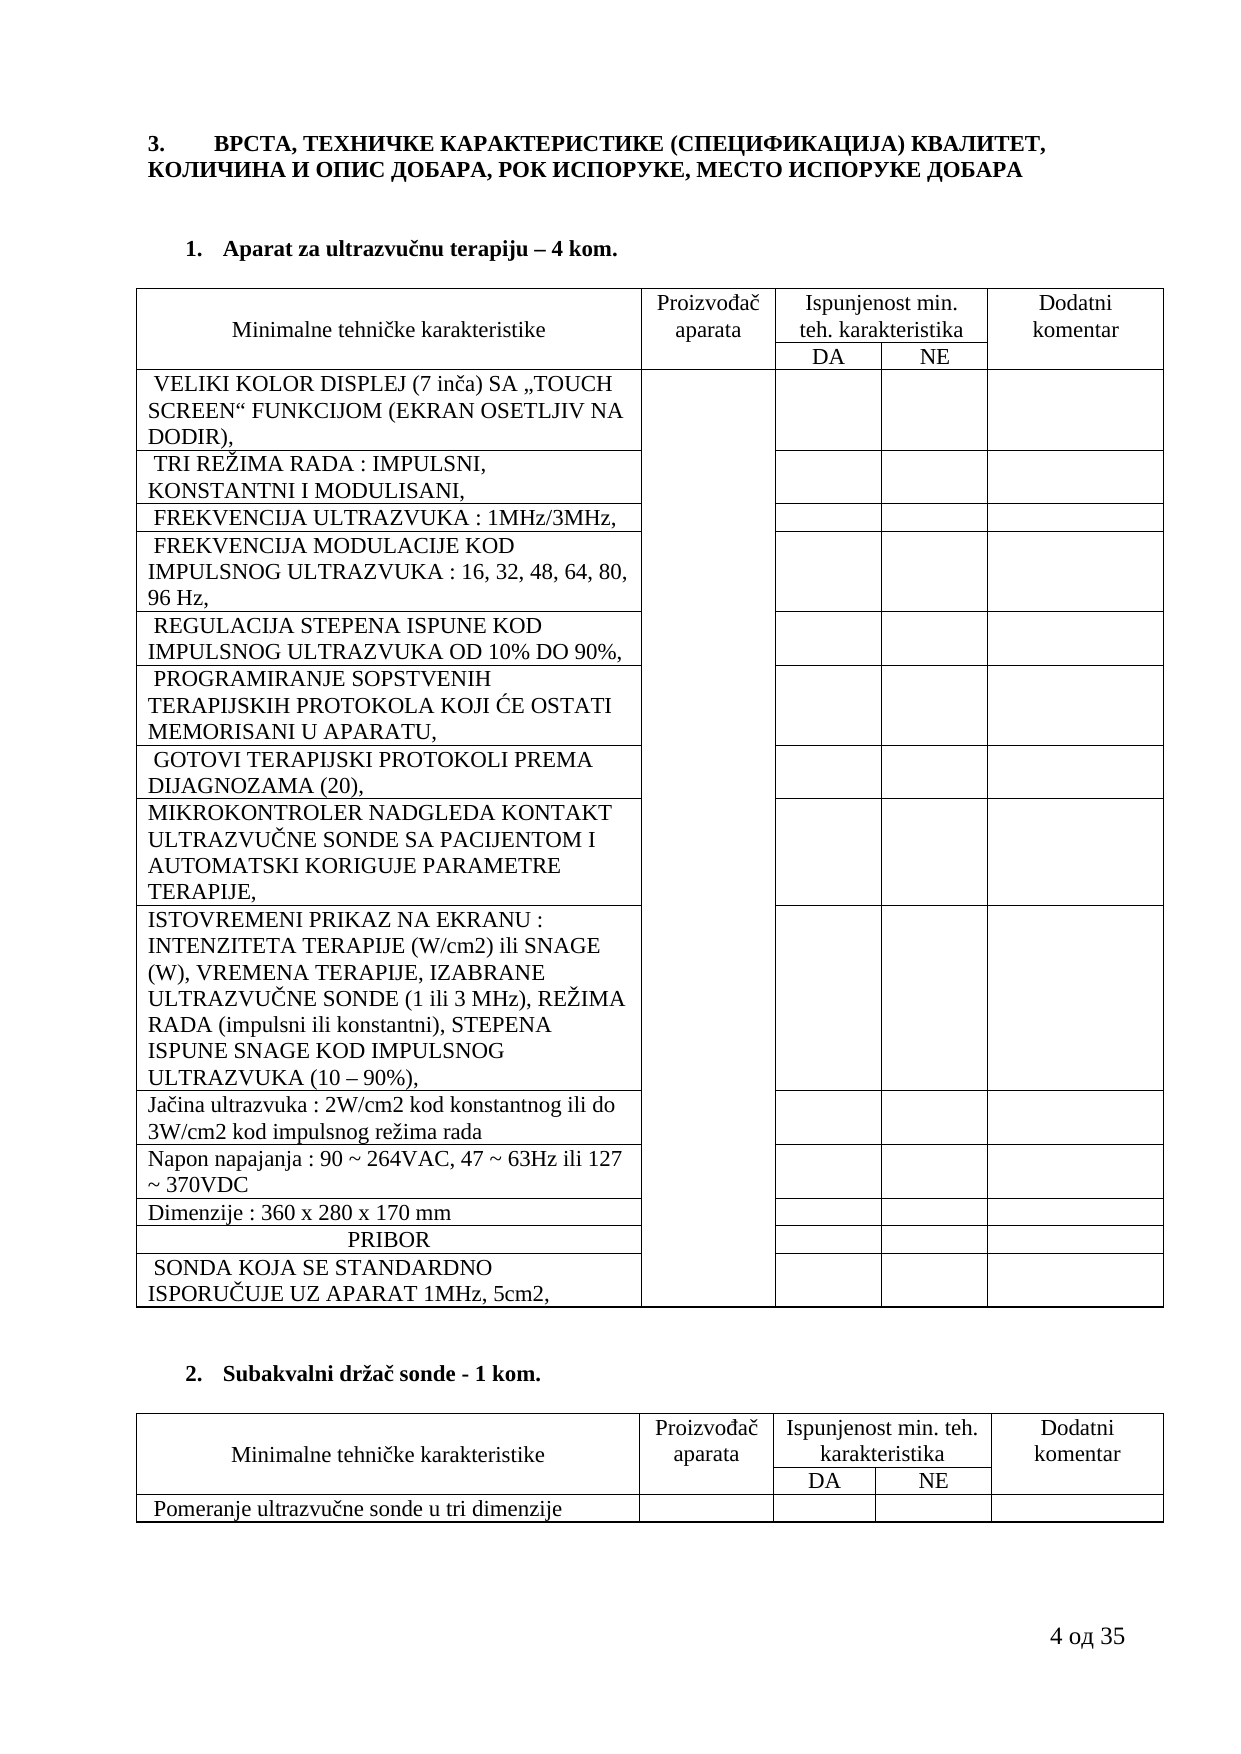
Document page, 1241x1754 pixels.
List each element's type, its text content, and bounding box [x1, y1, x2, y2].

table_header Proizvođač aparata [640, 1414, 773, 1494]
table_cell [776, 746, 881, 798]
table_cell FREKVENCIJA MODULACIJE KOD IMPULSNOG ULTRAZVUKA : 16, 32, 48, 64, 80, 96 Hz, [137, 532, 641, 611]
table_cell [988, 504, 1163, 531]
table_cell [882, 666, 987, 744]
table_cell [882, 1254, 987, 1306]
table_header Proizvođač aparata [642, 289, 775, 369]
table_cell [776, 451, 881, 503]
table_cell [882, 504, 987, 531]
table_cell [882, 799, 987, 905]
table_cell [882, 451, 987, 503]
table_cell [882, 906, 987, 1090]
table_cell [876, 1495, 991, 1521]
table_cell [640, 1495, 773, 1521]
table_cell [988, 612, 1163, 664]
table_cell NE [882, 343, 987, 369]
table_cell FREKVENCIJA ULTRAZVUKA : 1MHz/3MHz, [137, 504, 641, 531]
table_cell NE [876, 1468, 991, 1494]
table_cell VELIKI KOLOR DISPLEJ (7 inča) SA „TOUCH SCREEN“ FUNKCIJOM (EKRAN OSETLJIV NA DODIR), [137, 370, 641, 449]
table_cell [776, 1226, 881, 1253]
table_cell [882, 746, 987, 798]
table_cell [882, 532, 987, 611]
table_cell Napon napajanja : 90 ~ 264VAC, 47 ~ 63Hz ili 127 ~ 370VDC [137, 1145, 641, 1198]
table_cell [776, 1199, 881, 1225]
text КОЛИЧИНА И ОПИС ДОБАРА, РОК ИСПОРУКЕ, МЕСТО ИСПОРУКЕ ДОБАРА [148, 156, 1163, 183]
table_cell [776, 370, 881, 449]
table_cell [988, 906, 1163, 1090]
table_cell MIKROKONTROLER NADGLEDA KONTAKT ULTRAZVUČNE SONDE SA PACIJENTOM I AUTOMATSKI KORIGUJE PARAMETRE TERAPIJE, [137, 799, 641, 905]
table_cell GOTOVI TERAPIJSKI PROTOKOLI PREMA DIJAGNOZAMA (20), [137, 746, 641, 798]
table_cell [882, 612, 987, 664]
table_cell Pomeranje ultrazvučne sonde u tri dimenzije [137, 1495, 639, 1521]
table_header Dodatni komentar [992, 1414, 1163, 1494]
table_cell [988, 1199, 1163, 1225]
table_cell TRI REŽIMA RADA : IMPULSNI, KONSTANTNI I MODULISANI, [137, 451, 641, 503]
table_cell [776, 612, 881, 664]
table_cell [988, 1226, 1163, 1253]
table_cell [776, 906, 881, 1090]
table_cell Jačina ultrazvuka : 2W/cm2 kod konstantnog ili do 3W/cm2 kod impulsnog režima rada [137, 1091, 641, 1144]
table_cell [988, 666, 1163, 744]
table_cell [988, 799, 1163, 905]
table_cell DA [774, 1468, 875, 1494]
table_cell REGULACIJA STEPENA ISPUNE KOD IMPULSNOG ULTRAZVUKA OD 10% DO 90%, [137, 612, 641, 664]
table_cell [988, 1145, 1163, 1198]
table_cell [882, 370, 987, 449]
table_cell ISTOVREMENI PRIKAZ NA EKRANU : INTENZITETA TERAPIJE (W/cm2) ili SNAGE (W), VREMENA TERAPIJE, IZABRANE ULTRAZVUČNE SONDE (1 ili 3 MHz), REŽIMA RADA (impulsni ili konstantni), STEPENA ISPUNE SNAGE KOD IMPULSNOG ULTRAZVUKA (10 – 90%), [137, 906, 641, 1090]
list Aparat za ultrazvučnu terapiju – 4 kom. [185, 236, 1163, 262]
table_header Ispunjenost min. teh. karakteristika [776, 289, 987, 342]
table_cell [774, 1495, 875, 1521]
table_cell [776, 666, 881, 744]
table_cell PROGRAMIRANJE SOPSTVENIH TERAPIJSKIH PROTOKOLA KOJI ĆE OSTATI MEMORISANI U APARATU, [137, 666, 641, 744]
table_cell [776, 1145, 881, 1198]
table_cell [882, 1091, 987, 1144]
table_cell [988, 370, 1163, 449]
table_cell [776, 1091, 881, 1144]
table_cell [776, 1254, 881, 1306]
table_cell [988, 1091, 1163, 1144]
table_cell [988, 451, 1163, 503]
table_cell PRIBOR [137, 1226, 641, 1253]
list ВРСТА, ТЕХНИЧКЕ КАРАКТЕРИСТИКЕ (СПЕЦИФИКАЦИЈА) КВАЛИТЕТ, [148, 130, 1163, 156]
table_header Minimalne tehničke karakteristike [137, 289, 641, 369]
table_cell [988, 532, 1163, 611]
table_cell [642, 370, 775, 1306]
table_cell [988, 1254, 1163, 1306]
table_cell [988, 746, 1163, 798]
table_cell [882, 1199, 987, 1225]
table_cell [776, 532, 881, 611]
table_header Minimalne tehničke karakteristike [137, 1414, 639, 1494]
table_cell [776, 799, 881, 905]
table_cell Dimenzije : 360 x 280 x 170 mm [137, 1199, 641, 1225]
table_header Ispunjenost min. teh. karakteristika [774, 1414, 991, 1467]
table_cell [992, 1495, 1163, 1521]
table_cell DA [776, 343, 881, 369]
table_cell [882, 1145, 987, 1198]
table_cell SONDA KOJA SE STANDARDNO ISPORUČUJE UZ APARAT 1MHz, 5cm2, [137, 1254, 641, 1306]
list Subakvalni držač sonde - 1 kom. [185, 1360, 1163, 1386]
table_cell [882, 1226, 987, 1253]
table_cell [776, 504, 881, 531]
table_header Dodatni komentar [988, 289, 1163, 369]
